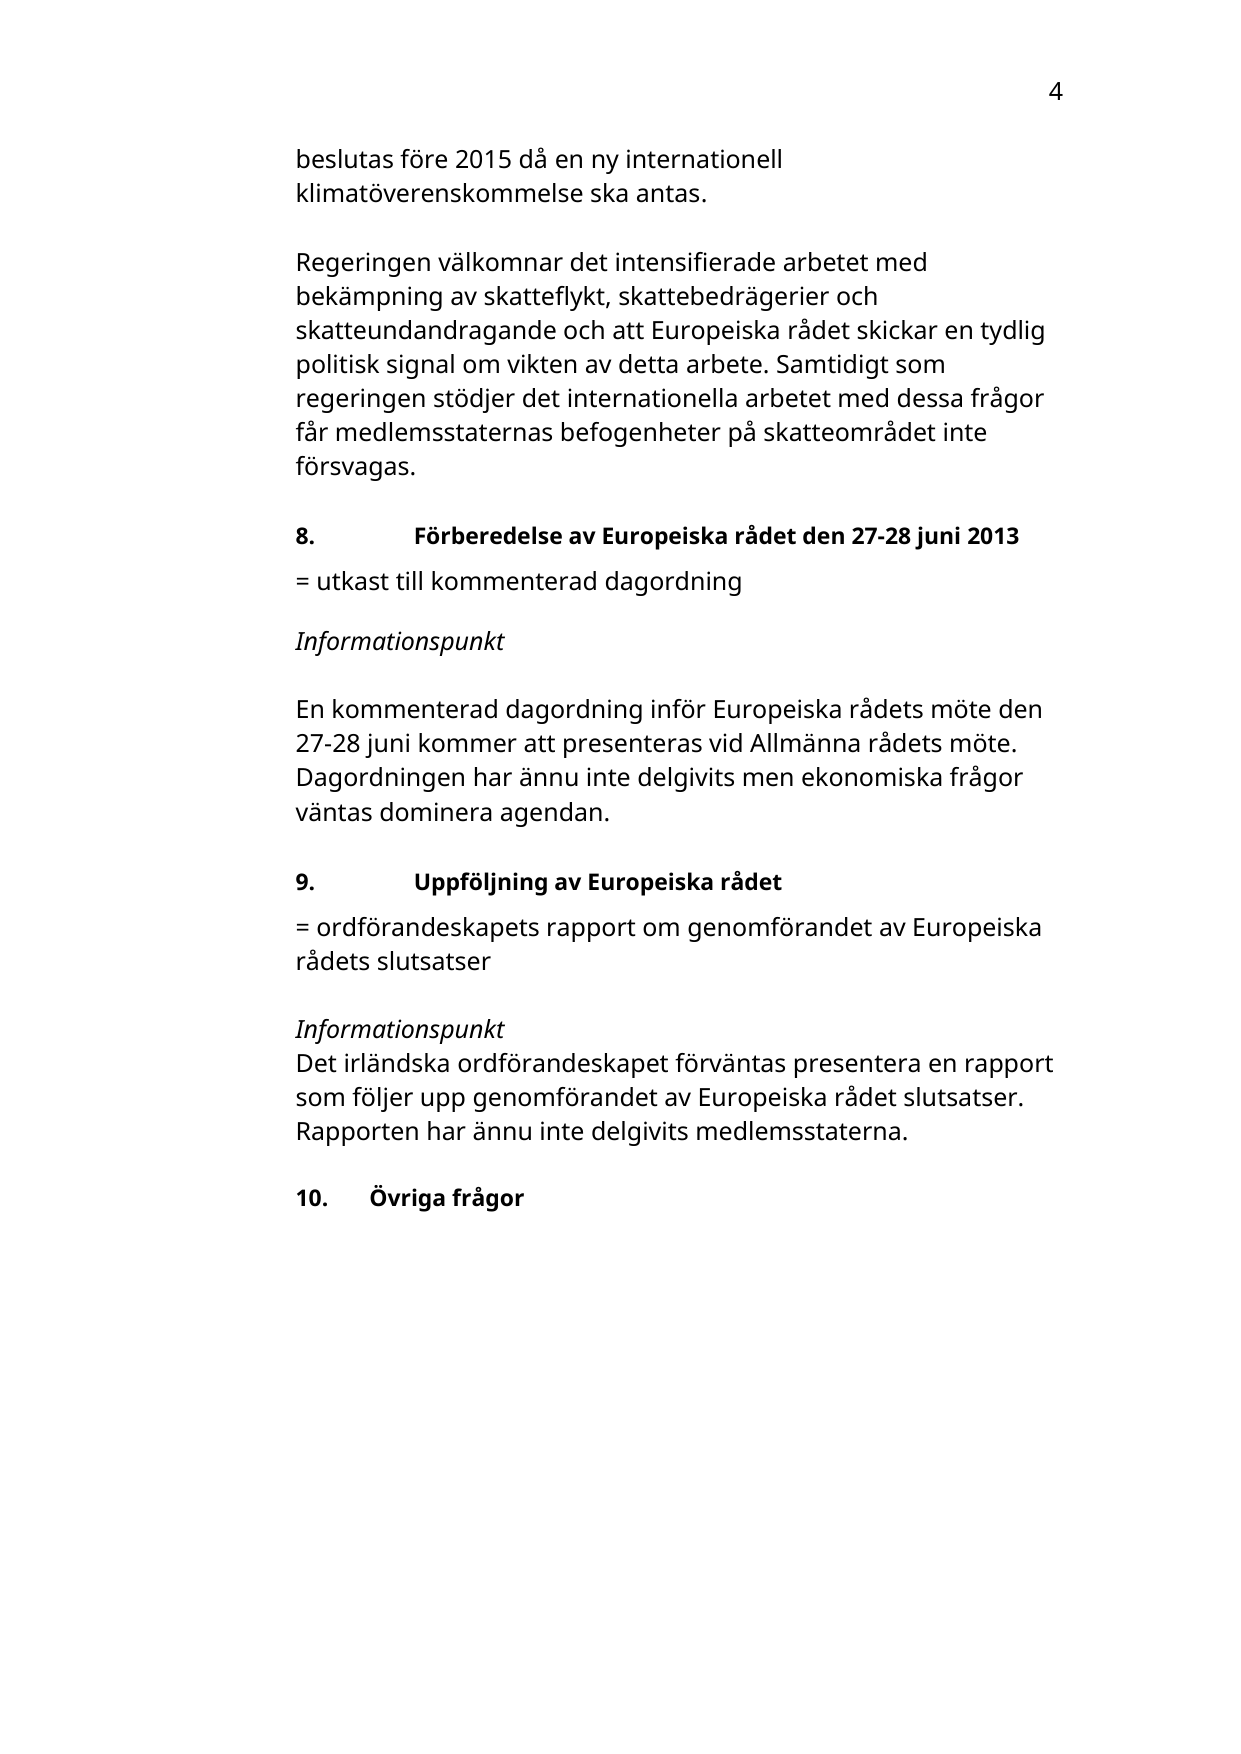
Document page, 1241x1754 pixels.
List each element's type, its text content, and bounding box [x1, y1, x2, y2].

text 9. Uppföljning av Europeiska rådet [295, 866, 1063, 897]
text = ordförandeskapets rapport om genomförandet av Europeiska rådets slutsatser [295, 909, 1063, 978]
text 8. Förberedelse av Europeiska rådet den 27-28 juni 2013 [295, 520, 1063, 551]
text Det irländska ordförandeskapet förväntas presentera en rapport som följer upp genomförandet av Europeiska rådet slutsatser. Rapporten har ännu inte delgivits medlemsstaterna. [295, 1046, 1063, 1148]
text Regeringen välkomnar det intensifierade arbetet med bekämpning av skatteflykt, skattebedrägerier och skatteundandragande och att Europeiska rådet skickar en tydlig politisk signal om vikten av detta arbete. Samtidigt som regeringen stödjer det internationella arbetet med dessa frågor får medlemsstaternas befogenheter på skatteområdet inte försvagas. [295, 244, 1063, 483]
text En kommenterad dagordning inför Europeiska rådets möte den 27-28 juni kommer att presenteras vid Allmänna rådets möte. Dagordningen har ännu inte delgivits men ekonomiska frågor väntas dominera agendan. [295, 692, 1063, 828]
text = utkast till kommenterad dagordning [295, 564, 1063, 598]
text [295, 142, 1063, 210]
text Informationspunkt [295, 1012, 1063, 1046]
text Informationspunkt [295, 624, 1063, 658]
list Övriga frågor [295, 1182, 1063, 1213]
